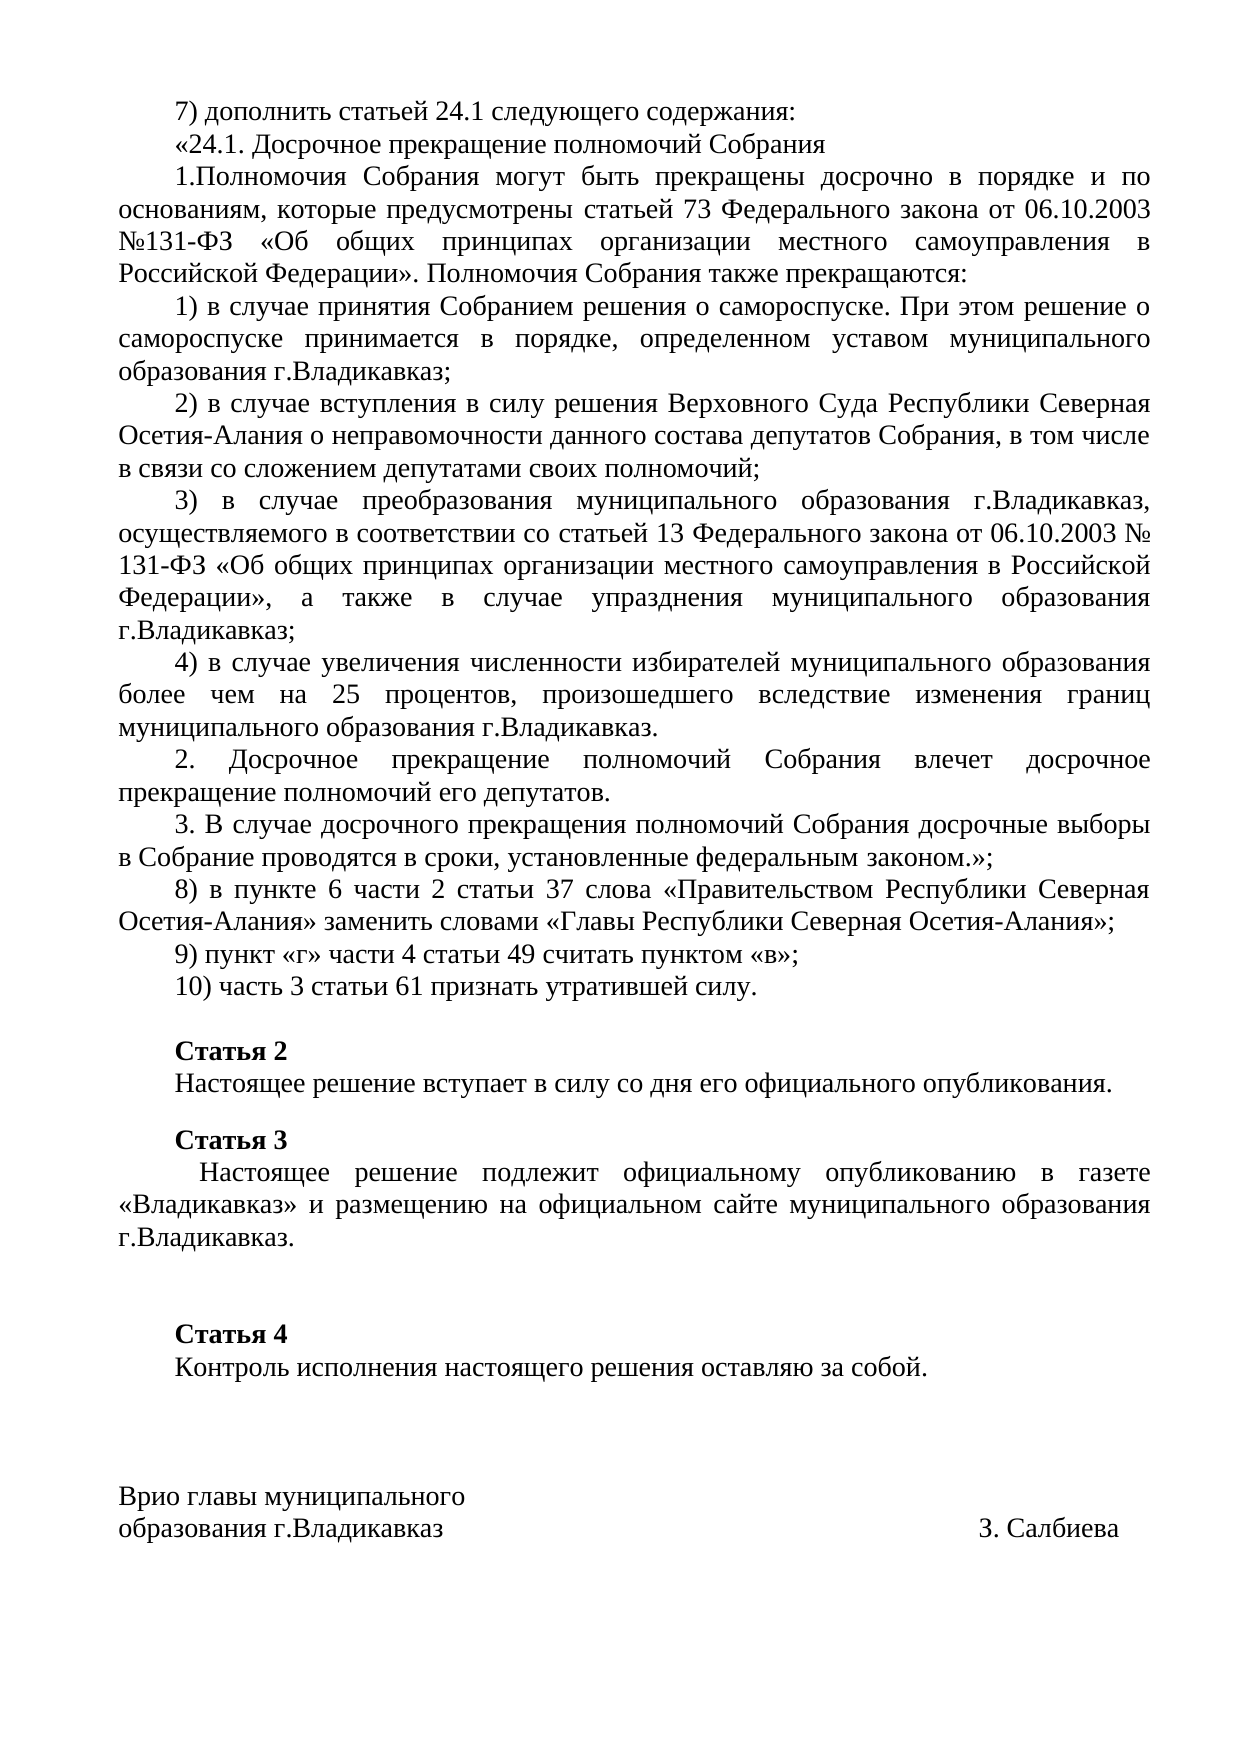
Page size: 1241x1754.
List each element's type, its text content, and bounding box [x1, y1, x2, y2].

text 4) в случае увеличения численности избирателей муниципального образования более чем на 25 процентов, произошедшего вследствие изменения границ муниципального образования г.Владикавказ. [118, 645, 1152, 742]
text Врио главы муниципального [118, 1479, 1152, 1512]
text 10) часть 3 статьи 61 признать утратившей силу. [118, 969, 1152, 1002]
text Статья 3 [118, 1123, 1152, 1155]
text 2. Досрочное прекращение полномочий Собрания влечет досрочное прекращение полномочий его депутатов. [118, 742, 1152, 807]
text Настоящее решение вступает в силу со дня его официального опубликования. [118, 1066, 1152, 1099]
text образования г.Владикавказ З. Салбиева [118, 1512, 1152, 1544]
text 2) в случае вступления в силу решения Верховного Суда Республики Северная Осетия-Алания о неправомочности данного состава депутатов Собрания, в том числе в связи со сложением депутатами своих полномочий; [118, 386, 1152, 483]
text Статья 2 [118, 1034, 1152, 1066]
text 9) пункт «г» части 4 статьи 49 считать пунктом «в»; [118, 937, 1152, 969]
text 3) в случае преобразования муниципального образования г.Владикавказ, осуществляемого в соответствии со статьей 13 Федерального закона от 06.10.2003 № 131-ФЗ «Об общих принципах организации местного самоуправления в Российской Федерации», а также в случае упразднения муниципального образования г.Владикавказ; [118, 483, 1152, 645]
text «24.1. Досрочное прекращение полномочий Собрания [118, 127, 1152, 159]
text 1) в случае принятия Собранием решения о самороспуске. При этом решение о самороспуске принимается в порядке, определенном уставом муниципального образования г.Владикавказ; [118, 289, 1152, 386]
text Статья 4 [118, 1317, 1152, 1349]
text 3. В случае досрочного прекращения полномочий Собрания досрочные выборы в Собрание проводятся в сроки, установленные федеральным законом.»; [118, 807, 1152, 872]
text 8) в пункте 6 части 2 статьи 37 слова «Правительством Республики Северная Осетия-Алания» заменить словами «Главы Республики Северная Осетия-Алания»; [118, 872, 1152, 937]
text 1.Полномочия Собрания могут быть прекращены досрочно в порядке и по основаниям, которые предусмотрены статьей 73 Федерального закона от 06.10.2003 №131-ФЗ «Об общих принципах организации местного самоуправления в Российской Федерации». Полномочия Собрания также прекращаются: [118, 159, 1152, 289]
text Контроль исполнения настоящего решения оставляю за собой. [118, 1349, 1152, 1382]
text 7) дополнить статьей 24.1 следующего содержания: [118, 94, 1152, 127]
text Настоящее решение подлежит официальному опубликованию в газете «Владикавказ» и размещению на официальном сайте муниципального образования г.Владикавказ. [118, 1155, 1152, 1252]
